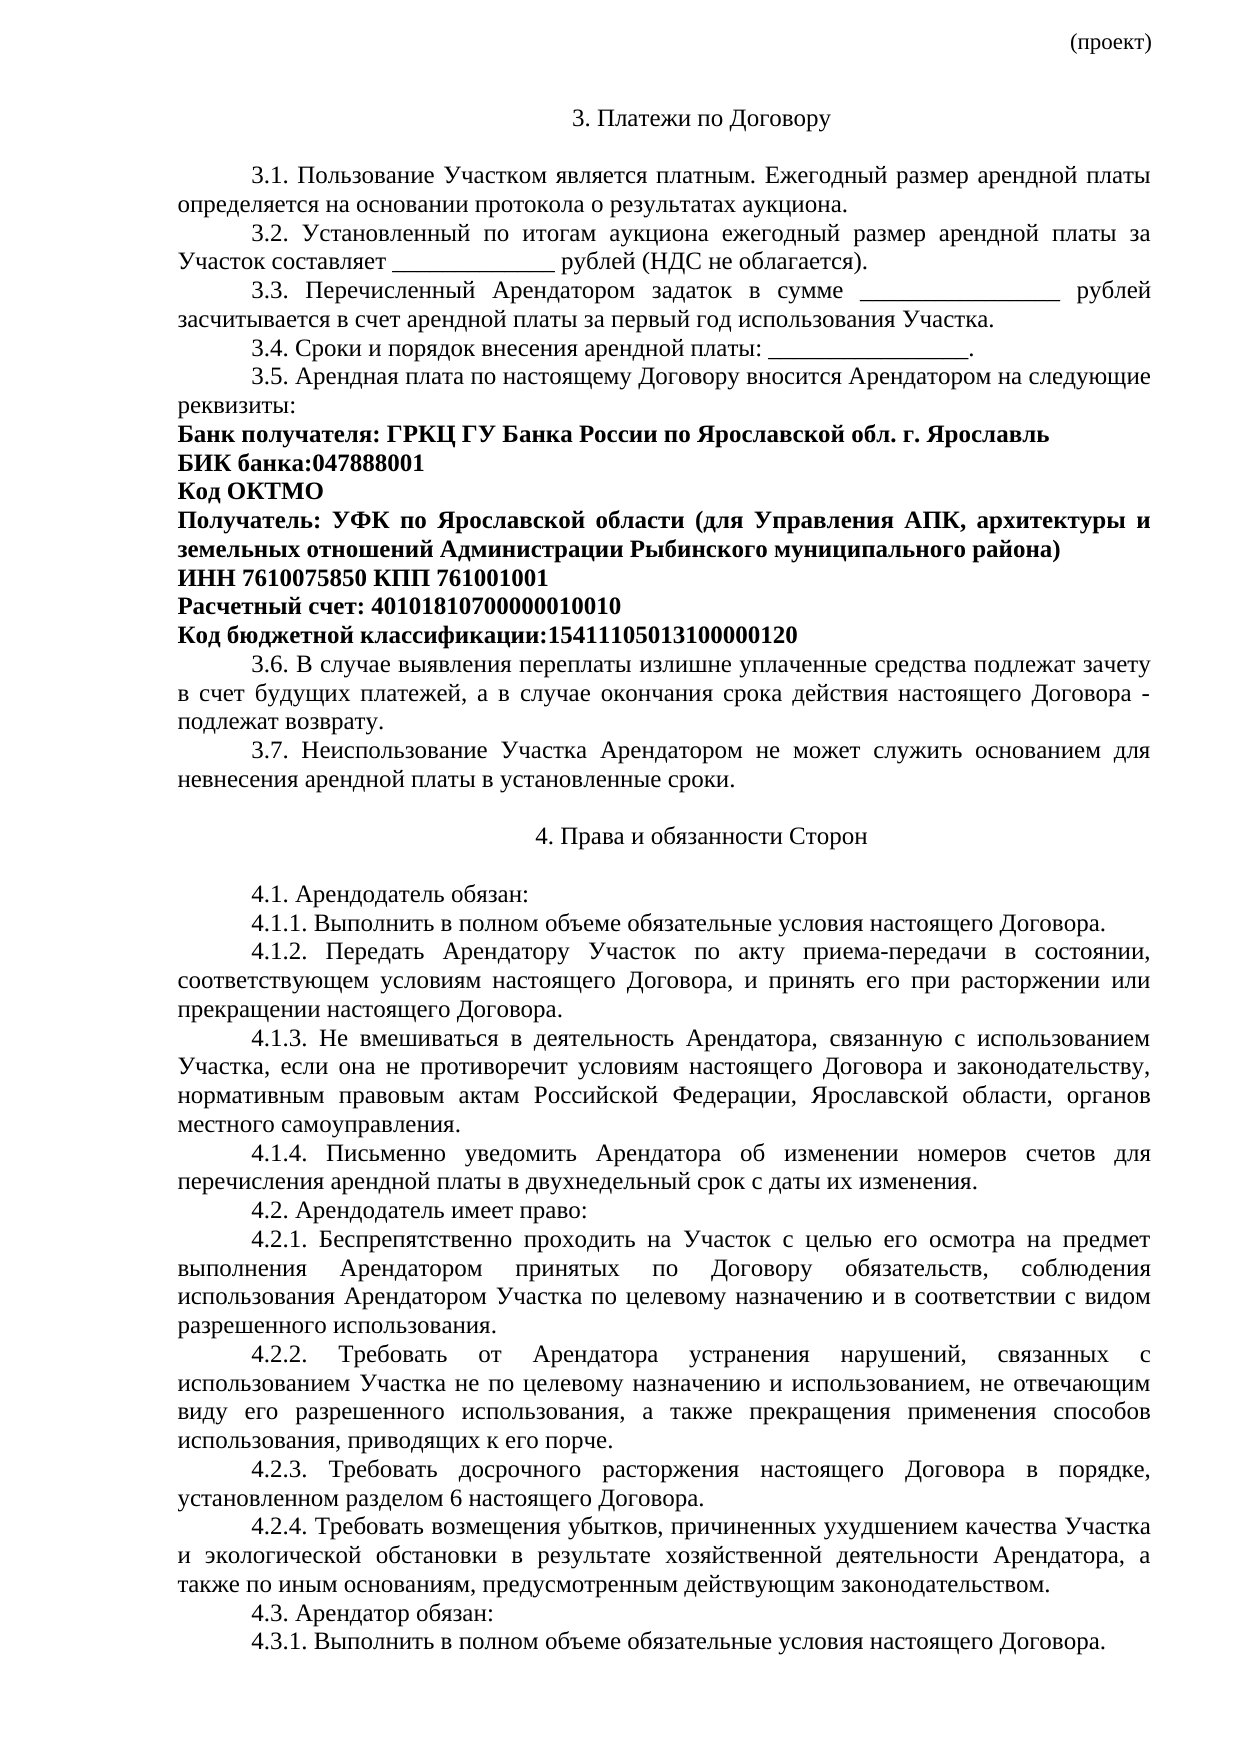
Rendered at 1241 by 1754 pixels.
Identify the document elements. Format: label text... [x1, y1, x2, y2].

text 3.2. Установленный по итогам аукциона ежегодный размер арендной платы за Участок составляет _____________ рублей (НДС не облагается). [177, 218, 1152, 275]
text 3. Платежи по Договору [177, 103, 1152, 131]
text Получатель: УФК по Ярославской области (для Управления АПК, архитектуры и земельных отношений Администрации Рыбинского муниципального района) [177, 505, 1152, 563]
text 4.1.2. Передать Арендатору Участок по акту приема-передачи в состоянии, соответствующем условиям настоящего Договора, и принять его при расторжении или прекращении настоящего Договора. [177, 936, 1152, 1023]
text 4.1.1. Выполнить в полном объеме обязательные условия настоящего Договора. [177, 908, 1152, 936]
text 3.5. Арендная плата по настоящему Договору вносится Арендатором на следующие реквизиты: [177, 361, 1152, 419]
text 4.1.4. Письменно уведомить Арендатора об изменении номеров счетов для перечисления арендной платы в двухнедельный срок с даты их изменения. [177, 1138, 1152, 1195]
text 4.2.4. Требовать возмещения убытков, причиненных ухудшением качества Участка и экологической обстановки в результате хозяйственной деятельности Арендатора, а также по иным основаниям, предусмотренным действующим законодательством. [177, 1511, 1152, 1598]
text ИНН 7610075850 КПП 761001001 [177, 563, 1152, 591]
text 4.2.2. Требовать от Арендатора устранения нарушений, связанных с использованием Участка не по целевому назначению и использованием, не отвечающим виду его разрешенного использования, а также прекращения применения способов использования, приводящих к его порче. [177, 1339, 1152, 1454]
text 4.2. Арендодатель имеет право: [177, 1195, 1152, 1224]
text 4.3.1. Выполнить в полном объеме обязательные условия настоящего Договора. [177, 1626, 1152, 1655]
text Расчетный счет: 40101810700000010010 [177, 591, 1152, 620]
text 4.1.3. Не вмешиваться в деятельность Арендатора, связанную с использованием Участка, если она не противоречит условиям настоящего Договора и законодательству, нормативным правовым актам Российской Федерации, Ярославской области, органов местного самоуправления. [177, 1023, 1152, 1138]
text 3.1. Пользование Участком является платным. Ежегодный размер арендной платы определяется на основании протокола о результатах аукциона. [177, 160, 1152, 218]
text Код ОКТМО [177, 476, 1152, 505]
text 3.6. В случае выявления переплаты излишне уплаченные средства подлежат зачету в счет будущих платежей, а в случае окончания срока действия настоящего Договора - подлежат возврату. [177, 649, 1152, 735]
text Код бюджетной классификации:15411105013100000120 [177, 620, 1152, 649]
text 4.1. Арендодатель обязан: [177, 879, 1152, 908]
text БИК банка:047888001 [177, 448, 1152, 476]
text 3.7. Неиспользование Участка Арендатором не может служить основанием для невнесения арендной платы в установленные сроки. [177, 735, 1152, 793]
text 3.3. Перечисленный Арендатором задаток в сумме ________________ рублей засчитывается в счет арендной платы за первый год использования Участка. [177, 275, 1152, 333]
text 4.2.3. Требовать досрочного расторжения настоящего Договора в порядке, установленном разделом 6 настоящего Договора. [177, 1454, 1152, 1511]
text 4.2.1. Беспрепятственно проходить на Участок с целью его осмотра на предмет выполнения Арендатором принятых по Договору обязательств, соблюдения использования Арендатором Участка по целевому назначению и в соответствии с видом разрешенного использования. [177, 1224, 1152, 1339]
text 4.3. Арендатор обязан: [177, 1598, 1152, 1626]
text 4. Права и обязанности Сторон [177, 821, 1152, 850]
text 3.4. Сроки и порядок внесения арендной платы: ________________. [177, 333, 1152, 361]
text Банк получателя: ГРКЦ ГУ Банка России по Ярославской обл. г. Ярославль [177, 419, 1152, 448]
